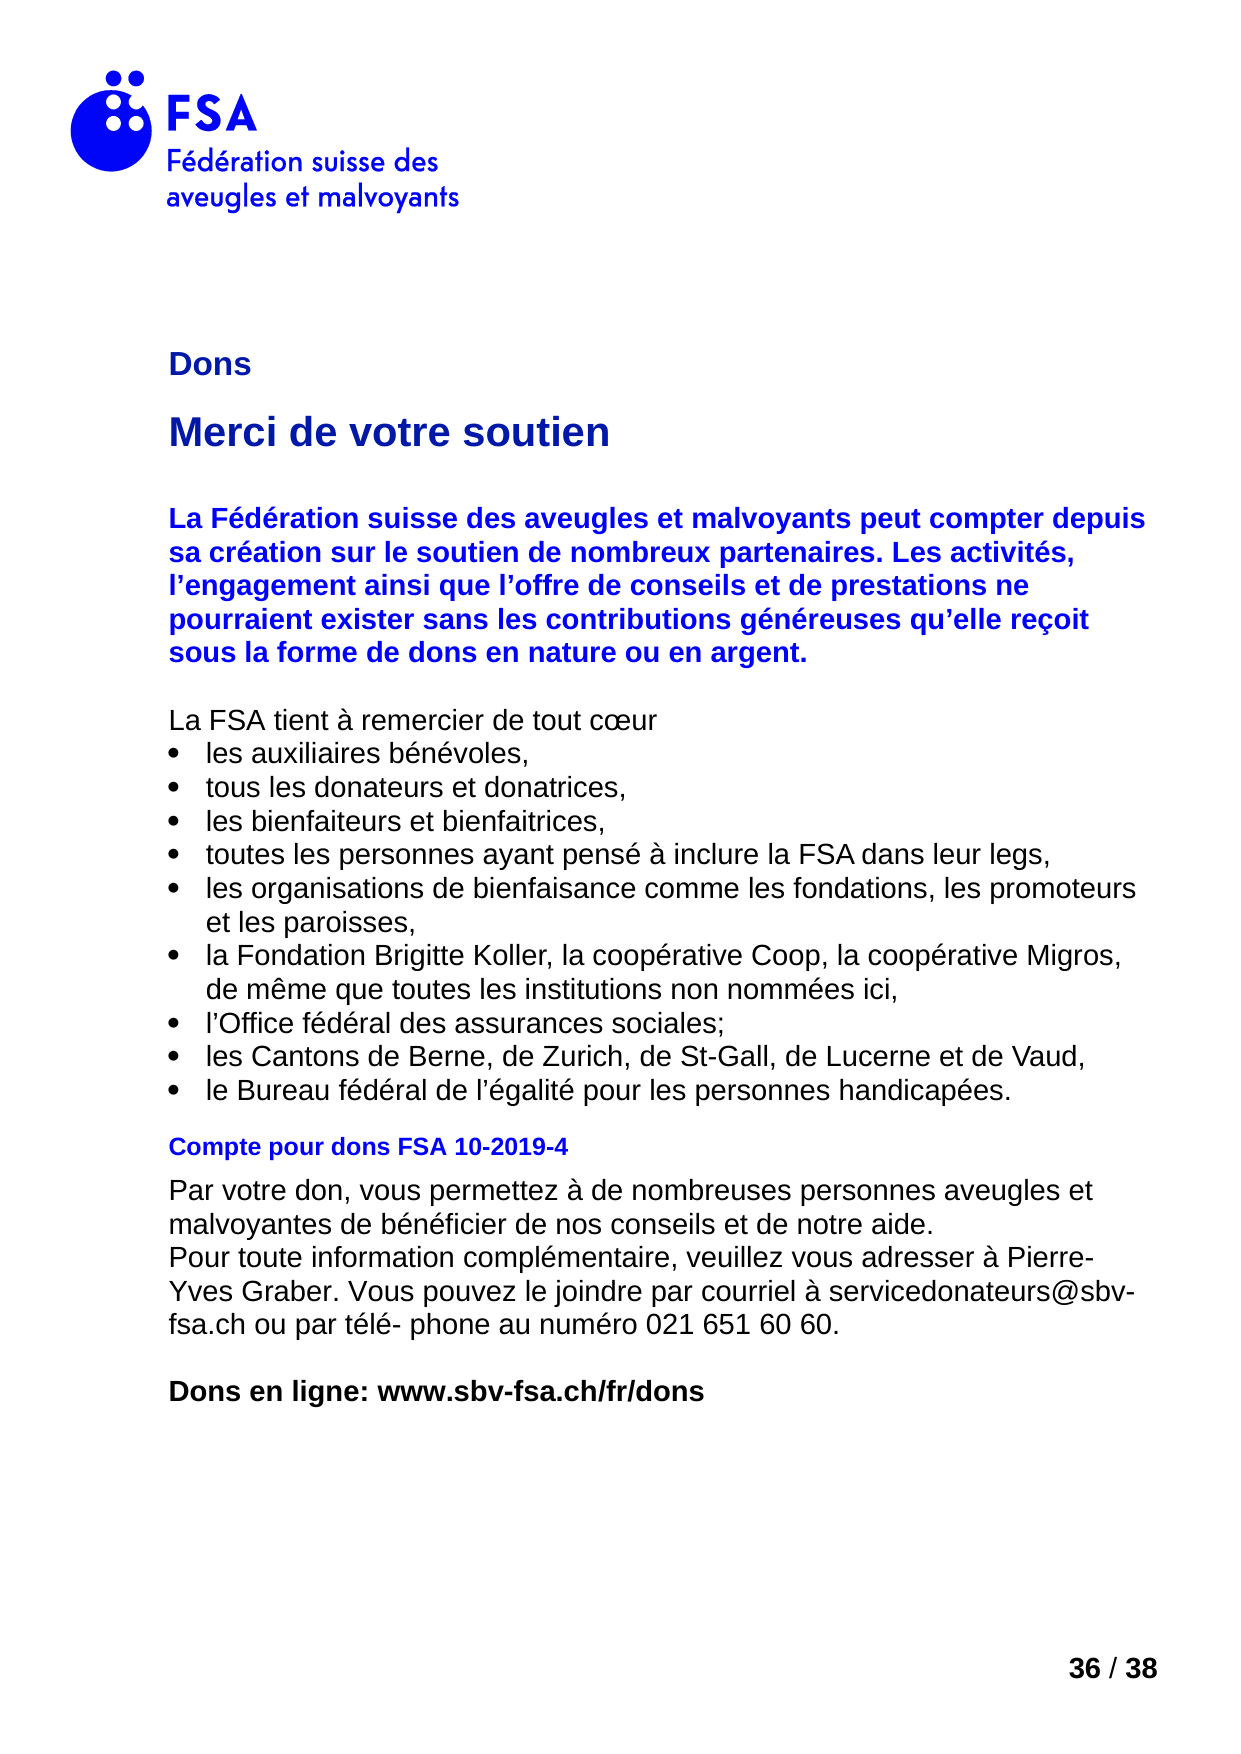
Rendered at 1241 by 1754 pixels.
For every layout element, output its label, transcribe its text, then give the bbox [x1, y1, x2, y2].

list l’Office fédéral des assurances sociales; [168, 1006, 1157, 1039]
text Par votre don, vous permettez à de nombreuses personnes aveugles et malvoyantes de bénéficier de nos conseils et de notre aide. [168, 1173, 1157, 1240]
subtitle Dons [168, 344, 1157, 382]
list la Fondation Brigitte Koller, la coopérative Coop, la coopérative Migros, de même que toutes les institutions non nommées ici, [168, 938, 1157, 1006]
list toutes les personnes ayant pensé à inclure la FSA dans leur legs, [168, 837, 1157, 871]
text La FSA tient à remercier de tout cœur [168, 703, 1157, 736]
list les auxiliaires bénévoles, [168, 736, 1157, 770]
subtitle Merci de votre soutien [168, 407, 1157, 455]
text La Fédération suisse des aveugles et malvoyants peut compter depuis sa création sur le soutien de nombreux partenaires. Les activités, l’engagement ainsi que l’offre de conseils et de prestations ne pourraient exister sans les contributions généreuses qu’elle reçoit sous la forme de dons en nature ou en argent. [168, 501, 1157, 669]
list les bienfaiteurs et bienfaitrices, [168, 804, 1157, 837]
list les Cantons de Berne, de Zurich, de St-Gall, de Lucerne et de Vaud, [168, 1039, 1157, 1073]
subtitle Compte pour dons FSA 10-2019-4 [168, 1132, 1157, 1161]
text Dons en ligne: www.sbv-fsa.ch/fr/dons [168, 1374, 1157, 1408]
list tous les donateurs et donatrices, [168, 770, 1157, 804]
list les organisations de bienfaisance comme les fondations, les promoteurs et les paroisses, [168, 871, 1157, 938]
list le Bureau fédéral de l’égalité pour les personnes handicapées. [168, 1073, 1157, 1107]
text Pour toute information complémentaire, veuillez vous adresser à Pierre-Yves Graber. Vous pouvez le joindre par courriel à servicedonateurs@sbv-fsa.ch ou par télé- phone au numéro 021 651 60 60. [168, 1240, 1157, 1341]
